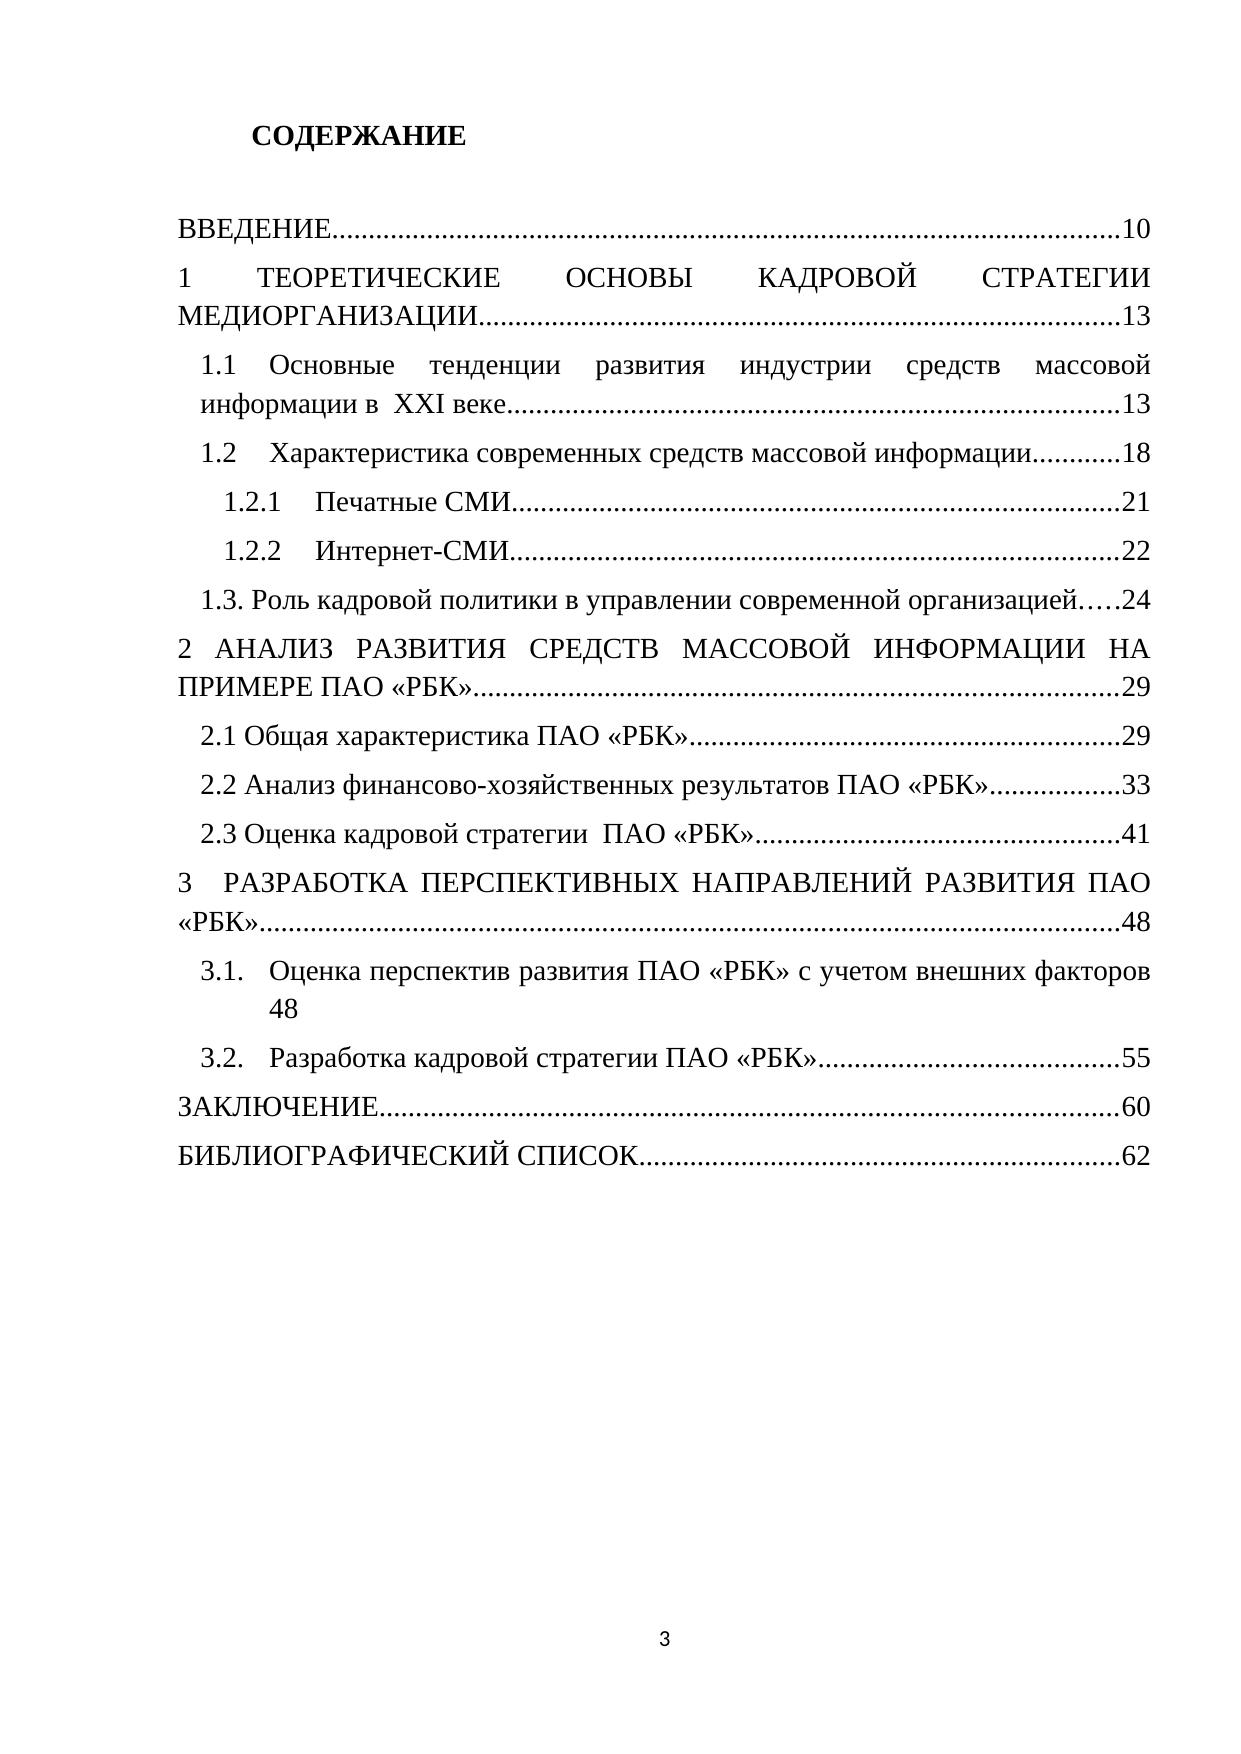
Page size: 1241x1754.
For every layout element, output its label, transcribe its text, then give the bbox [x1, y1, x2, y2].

text СОДЕРЖАНИЕ [177, 118, 1152, 152]
